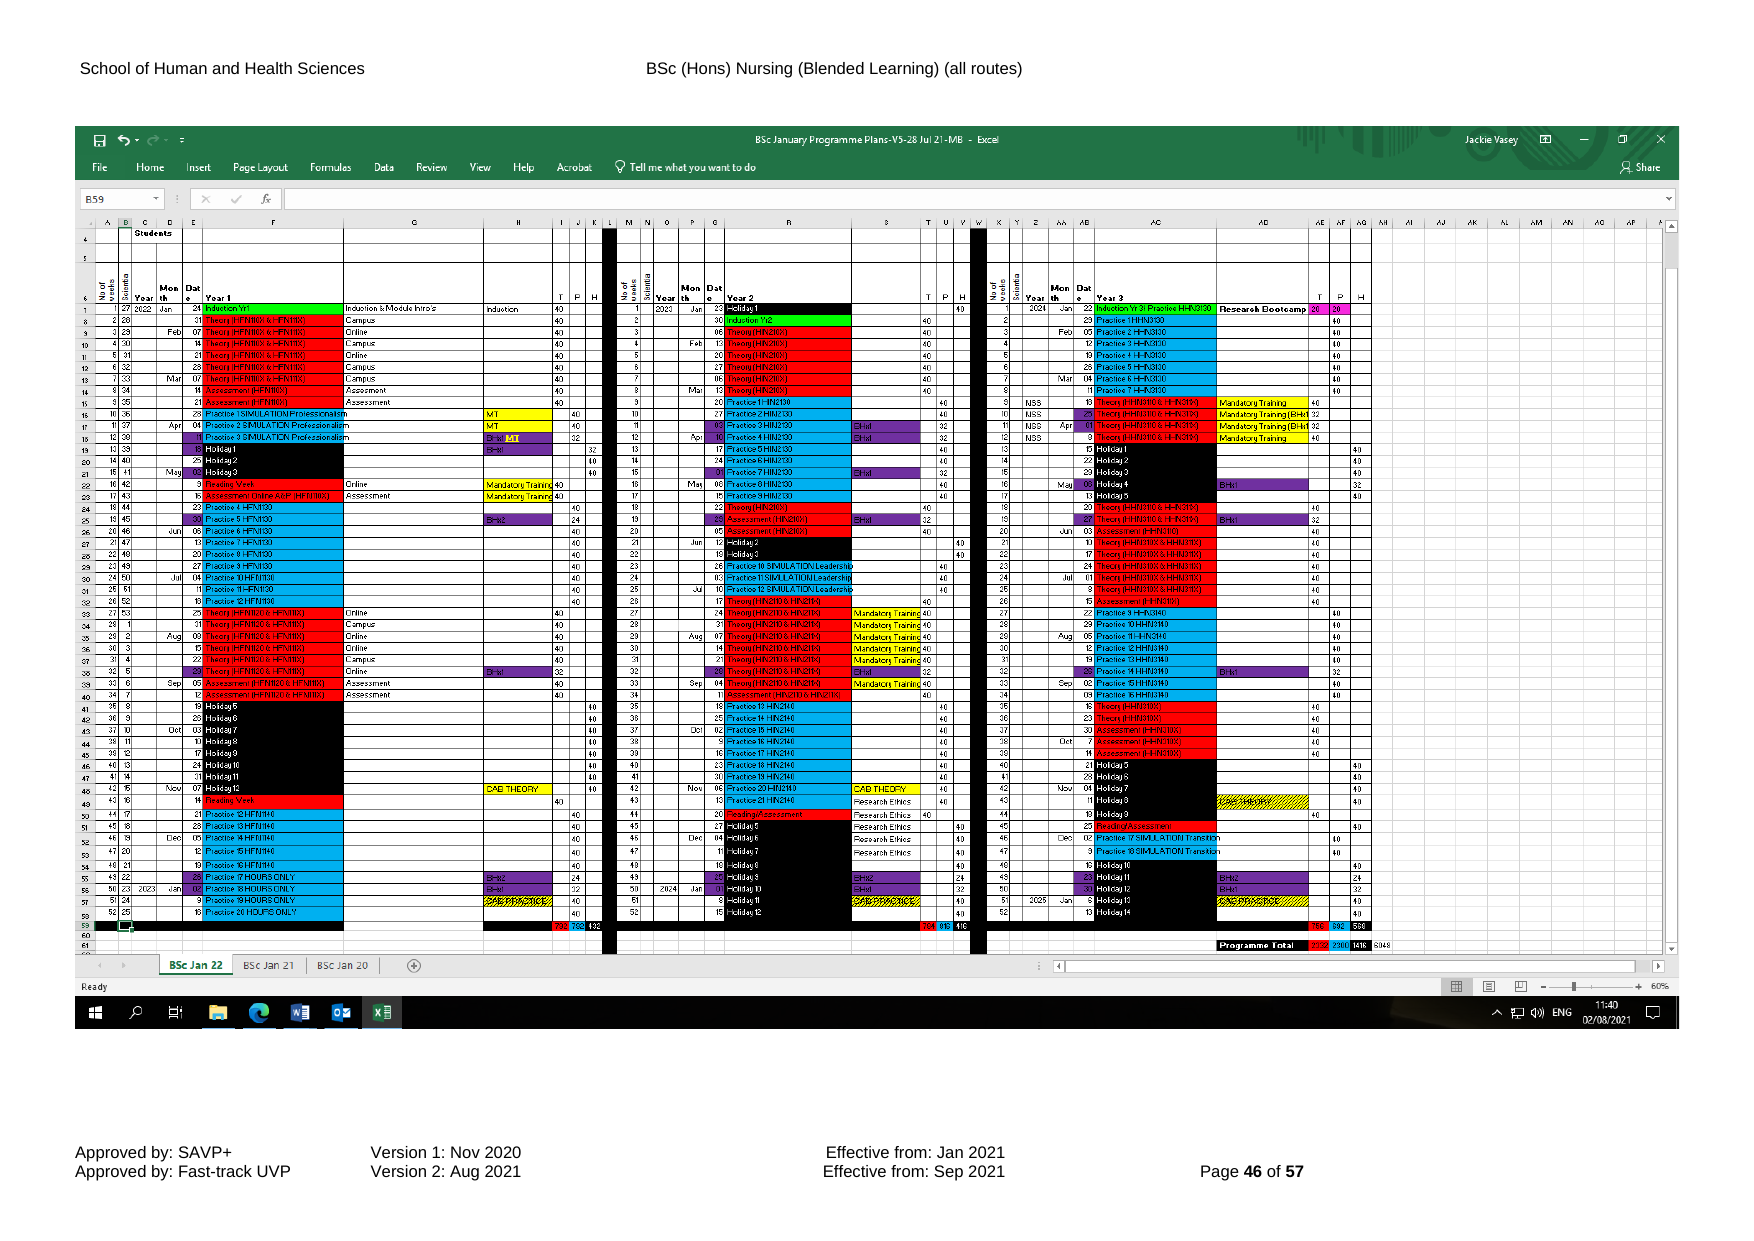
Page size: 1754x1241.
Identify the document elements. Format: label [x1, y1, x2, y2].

picture [75, 126, 1680, 1029]
